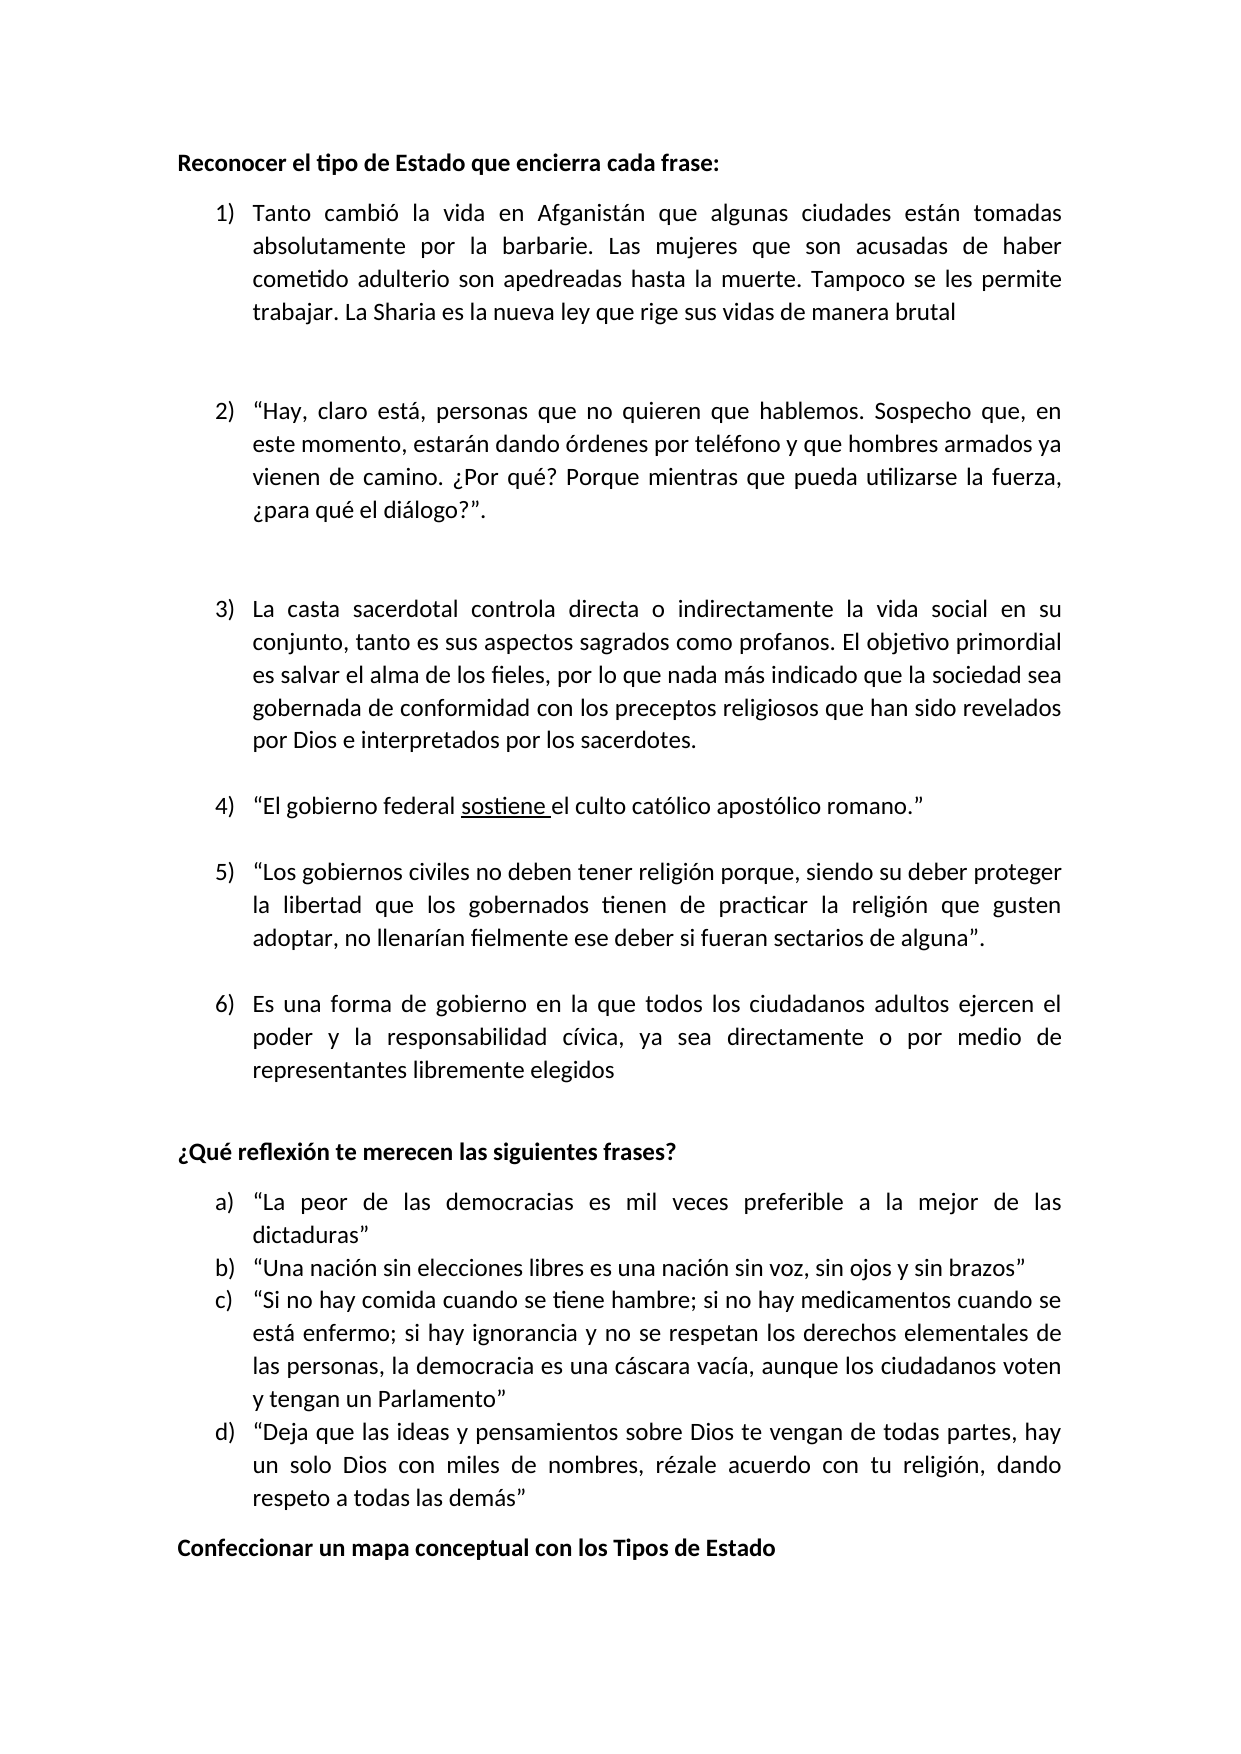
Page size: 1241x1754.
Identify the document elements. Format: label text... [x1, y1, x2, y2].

list “Una nación sin elecciones libres es una nación sin voz, sin ojos y sin brazos” [215, 1252, 1063, 1282]
list Tanto cambió la vida en Afganistán que algunas ciudades están tomadas absolutamente por la barbarie. Las mujeres que son acusadas de haber cometido adulterio son apedreadas hasta la muerte. Tampoco se les permite trabajar. La Sharia es la nueva ley que rige sus vidas de manera brutal [215, 197, 1063, 326]
list “Los gobiernos civiles no deben tener religión porque, siendo su deber proteger la libertad que los gobernados tienen de practicar la religión que gusten adoptar, no llenarían fielmente ese deber si fueran sectarios de alguna”. [215, 856, 1063, 953]
list “El gobierno federal sostiene el culto católico apostólico romano.” [215, 791, 1063, 821]
text Confeccionar un mapa conceptual con los Tipos de Estado [177, 1532, 1063, 1562]
list “Deja que las ideas y pensamientos sobre Dios te vengan de todas partes, hay un solo Dios con miles de nombres, rézale acuerdo con tu religión, dando respeto a todas las demás” [215, 1416, 1063, 1513]
list Es una forma de gobierno en la que todos los ciudadanos adultos ejercen el poder y la responsabilidad cívica, ya sea directamente o por medio de representantes libremente elegidos [215, 988, 1063, 1084]
list “La peor de las democracias es mil veces preferible a la mejor de las dictaduras” [215, 1186, 1063, 1249]
list “Si no hay comida cuando se tiene hambre; si no hay medicamentos cuando se está enfermo; si hay ignorancia y no se respetan los derechos elementales de las personas, la democracia es una cáscara vacía, aunque los ciudadanos voten y tengan un Parlamento” [215, 1285, 1063, 1414]
text Reconocer el tipo de Estado que encierra cada frase: [177, 148, 1063, 178]
text ¿Qué reflexión te merecen las siguientes frases? [177, 1136, 1063, 1167]
list “Hay, claro está, personas que no quieren que hablemos. Sospecho que, en este momento, estarán dando órdenes por teléfono y que hombres armados ya vienen de camino. ¿Por qué? Porque mientras que pueda utilizarse la fuerza, ¿para qué el diálogo?”. [215, 395, 1063, 524]
list La casta sacerdotal controla directa o indirectamente la vida social en su conjunto, tanto es sus aspectos sagrados como profanos. El objetivo primordial es salvar el alma de los fieles, por lo que nada más indicado que la sociedad sea gobernada de conformidad con los preceptos religiosos que han sido revelados por Dios e interpretados por los sacerdotes. [215, 593, 1063, 755]
